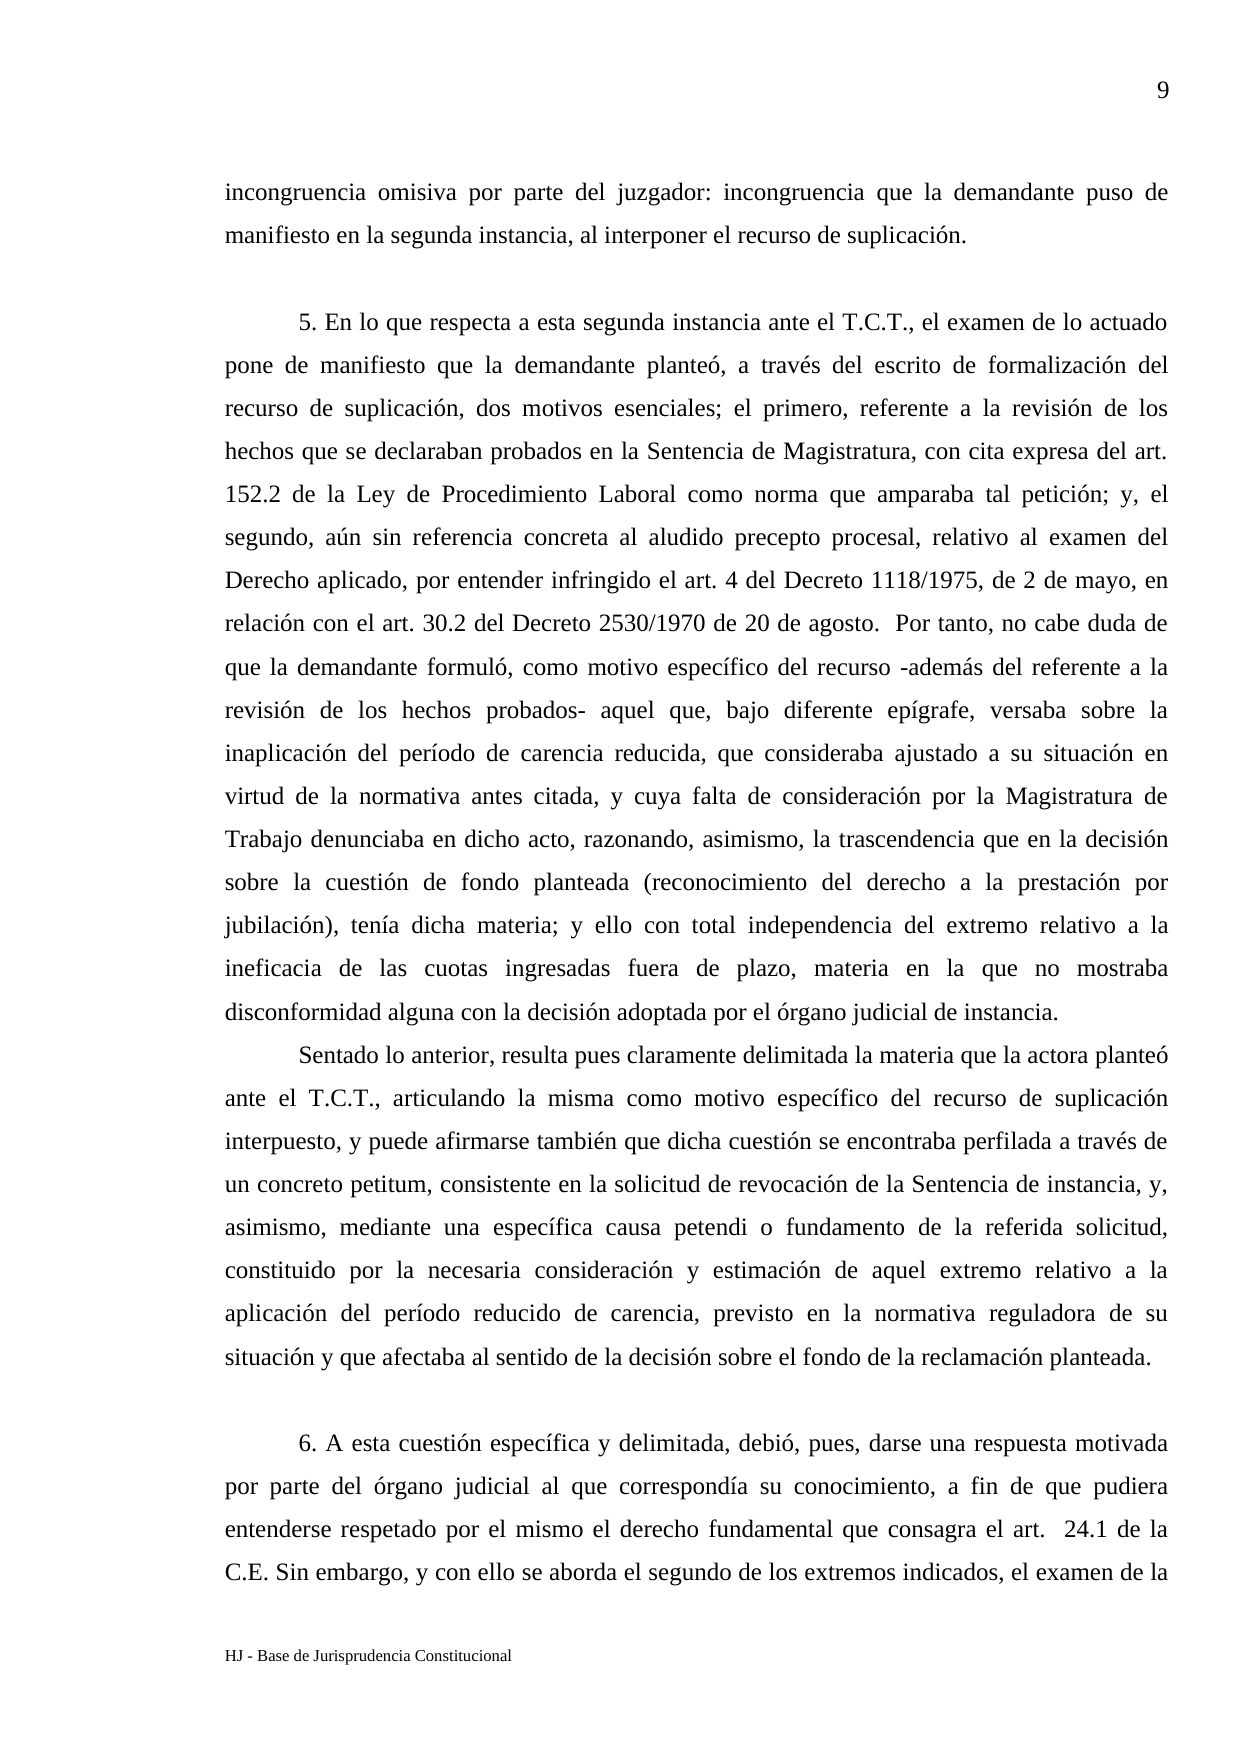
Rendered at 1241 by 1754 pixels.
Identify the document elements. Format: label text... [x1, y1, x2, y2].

text Sentado lo anterior, resulta pues claramente delimitada la materia que la actora planteó ante el T.C.T., articulando la misma como motivo específico del recurso de suplicación interpuesto, y puede afirmarse también que dicha cuestión se encontraba perfilada a través de un concreto petitum, consistente en la solicitud de revocación de la Sentencia de instancia, y, asimismo, mediante una específica causa petendi o fundamento de la referida solicitud, constituido por la necesaria consideración y estimación de aquel extremo relativo a la aplicación del período reducido de carencia, previsto en la normativa reguladora de su situación y que afectaba al sentido de la decisión sobre el fondo de la reclamación planteada. [224, 1040, 1169, 1370]
text 5. En lo que respecta a esta segunda instancia ante el T.C.T., el examen de lo actuado pone de manifiesto que la demandante planteó, a través del escrito de formalización del recurso de suplicación, dos motivos esenciales; el primero, referente a la revisión de los hechos que se declaraban probados en la Sentencia de Magistratura, con cita expresa del art. 152.2 de la Ley de Procedimiento Laboral como norma que amparaba tal petición; y, el segundo, aún sin referencia concreta al aludido precepto procesal, relativo al examen del Derecho aplicado, por entender infringido el art. 4 del Decreto 1118/1975, de 2 de mayo, en relación con el art. 30.2 del Decreto 2530/1970 de 20 de agosto. Por tanto, no cabe duda de que la demandante formuló, como motivo específico del recurso -además del referente a la revisión de los hechos probados- aquel que, bajo diferente epígrafe, versaba sobre la inaplicación del período de carencia reducida, que consideraba ajustado a su situación en virtud de la normativa antes citada, y cuya falta de consideración por la Magistratura de Trabajo denunciaba en dicho acto, razonando, asimismo, la trascendencia que en la decisión sobre la cuestión de fondo planteada (reconocimiento del derecho a la prestación por jubilación), tenía dicha materia; y ello con total independencia del extremo relativo a la ineficacia de las cuotas ingresadas fuera de plazo, materia en la que no mostraba disconformidad alguna con la decisión adoptada por el órgano judicial de instancia. [224, 307, 1169, 1025]
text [224, 1428, 1169, 1586]
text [224, 177, 1169, 249]
